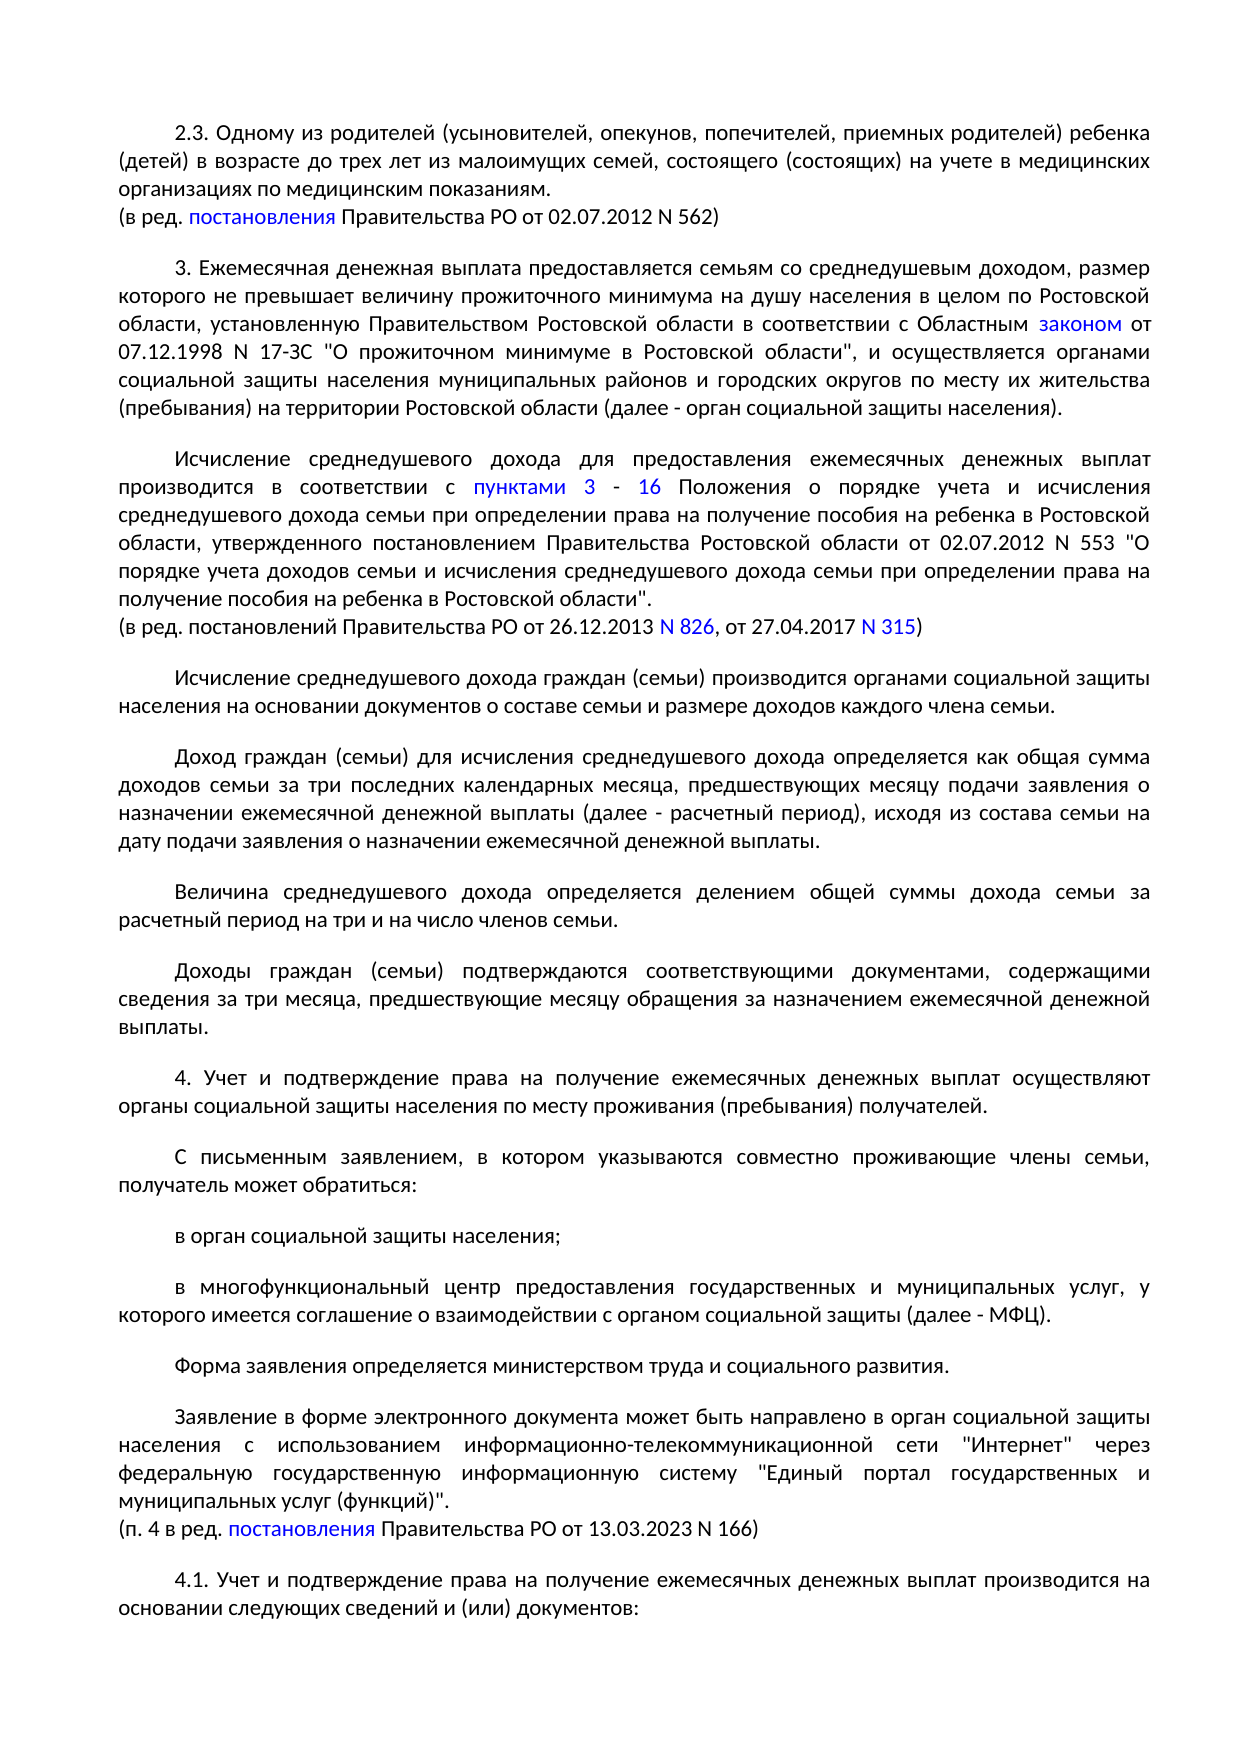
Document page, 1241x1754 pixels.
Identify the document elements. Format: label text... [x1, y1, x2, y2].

text 4.1. Учет и подтверждение права на получение ежемесячных денежных выплат производится на основании следующих сведений и (или) документов: [118, 1565, 1152, 1621]
text Величина среднедушевого дохода определяется делением общей суммы дохода семьи за расчетный период на три и на число членов семьи. [118, 877, 1152, 933]
text Форма заявления определяется министерством труда и социального развития. [118, 1351, 1152, 1379]
text в многофункциональный центр предоставления государственных и муниципальных услуг, у которого имеется соглашение о взаимодействии с органом социальной защиты (далее - МФЦ). [118, 1272, 1152, 1328]
text (п. 4 в ред. постановления Правительства РО от 13.03.2023 N 166) [118, 1514, 1152, 1542]
text (в ред. постановления Правительства РО от 02.07.2012 N 562) [118, 202, 1152, 230]
text 3. Ежемесячная денежная выплата предоставляется семьям со среднедушевым доходом, размер которого не превышает величину прожиточного минимума на душу населения в целом по Ростовской области, установленную Правительством Ростовской области в соответствии с Областным законом от 07.12.1998 N 17-ЗС "О прожиточном минимуме в Ростовской области", и осуществляется органами социальной защиты населения муниципальных районов и городских округов по месту их жительства (пребывания) на территории Ростовской области (далее - орган социальной защиты населения). [118, 253, 1152, 421]
text Исчисление среднедушевого дохода граждан (семьи) производится органами социальной защиты населения на основании документов о составе семьи и размере доходов каждого члена семьи. [118, 663, 1152, 719]
text в орган социальной защиты населения; [118, 1221, 1152, 1249]
text 4. Учет и подтверждение права на получение ежемесячных денежных выплат осуществляют органы социальной защиты населения по месту проживания (пребывания) получателей. [118, 1063, 1152, 1119]
text 2.3. Одному из родителей (усыновителей, опекунов, попечителей, приемных родителей) ребенка (детей) в возрасте до трех лет из малоимущих семей, состоящего (состоящих) на учете в медицинских организациях по медицинским показаниям. [118, 118, 1152, 202]
text (в ред. постановлений Правительства РО от 26.12.2013 N 826, от 27.04.2017 N 315) [118, 612, 1152, 640]
text С письменным заявлением, в котором указываются совместно проживающие члены семьи, получатель может обратиться: [118, 1142, 1152, 1198]
text Исчисление среднедушевого дохода для предоставления ежемесячных денежных выплат производится в соответствии с пунктами 3 - 16 Положения о порядке учета и исчисления среднедушевого дохода семьи при определении права на получение пособия на ребенка в Ростовской области, утвержденного постановлением Правительства Ростовской области от 02.07.2012 N 553 "О порядке учета доходов семьи и исчисления среднедушевого дохода семьи при определении права на получение пособия на ребенка в Ростовской области". [118, 444, 1152, 612]
text Доходы граждан (семьи) подтверждаются соответствующими документами, содержащими сведения за три месяца, предшествующие месяцу обращения за назначением ежемесячной денежной выплаты. [118, 956, 1152, 1040]
text Доход граждан (семьи) для исчисления среднедушевого дохода определяется как общая сумма доходов семьи за три последних календарных месяца, предшествующих месяцу подачи заявления о назначении ежемесячной денежной выплаты (далее - расчетный период), исходя из состава семьи на дату подачи заявления о назначении ежемесячной денежной выплаты. [118, 742, 1152, 854]
text Заявление в форме электронного документа может быть направлено в орган социальной защиты населения с использованием информационно-телекоммуникационной сети "Интернет" через федеральную государственную информационную систему "Единый портал государственных и муниципальных услуг (функций)". [118, 1402, 1152, 1514]
